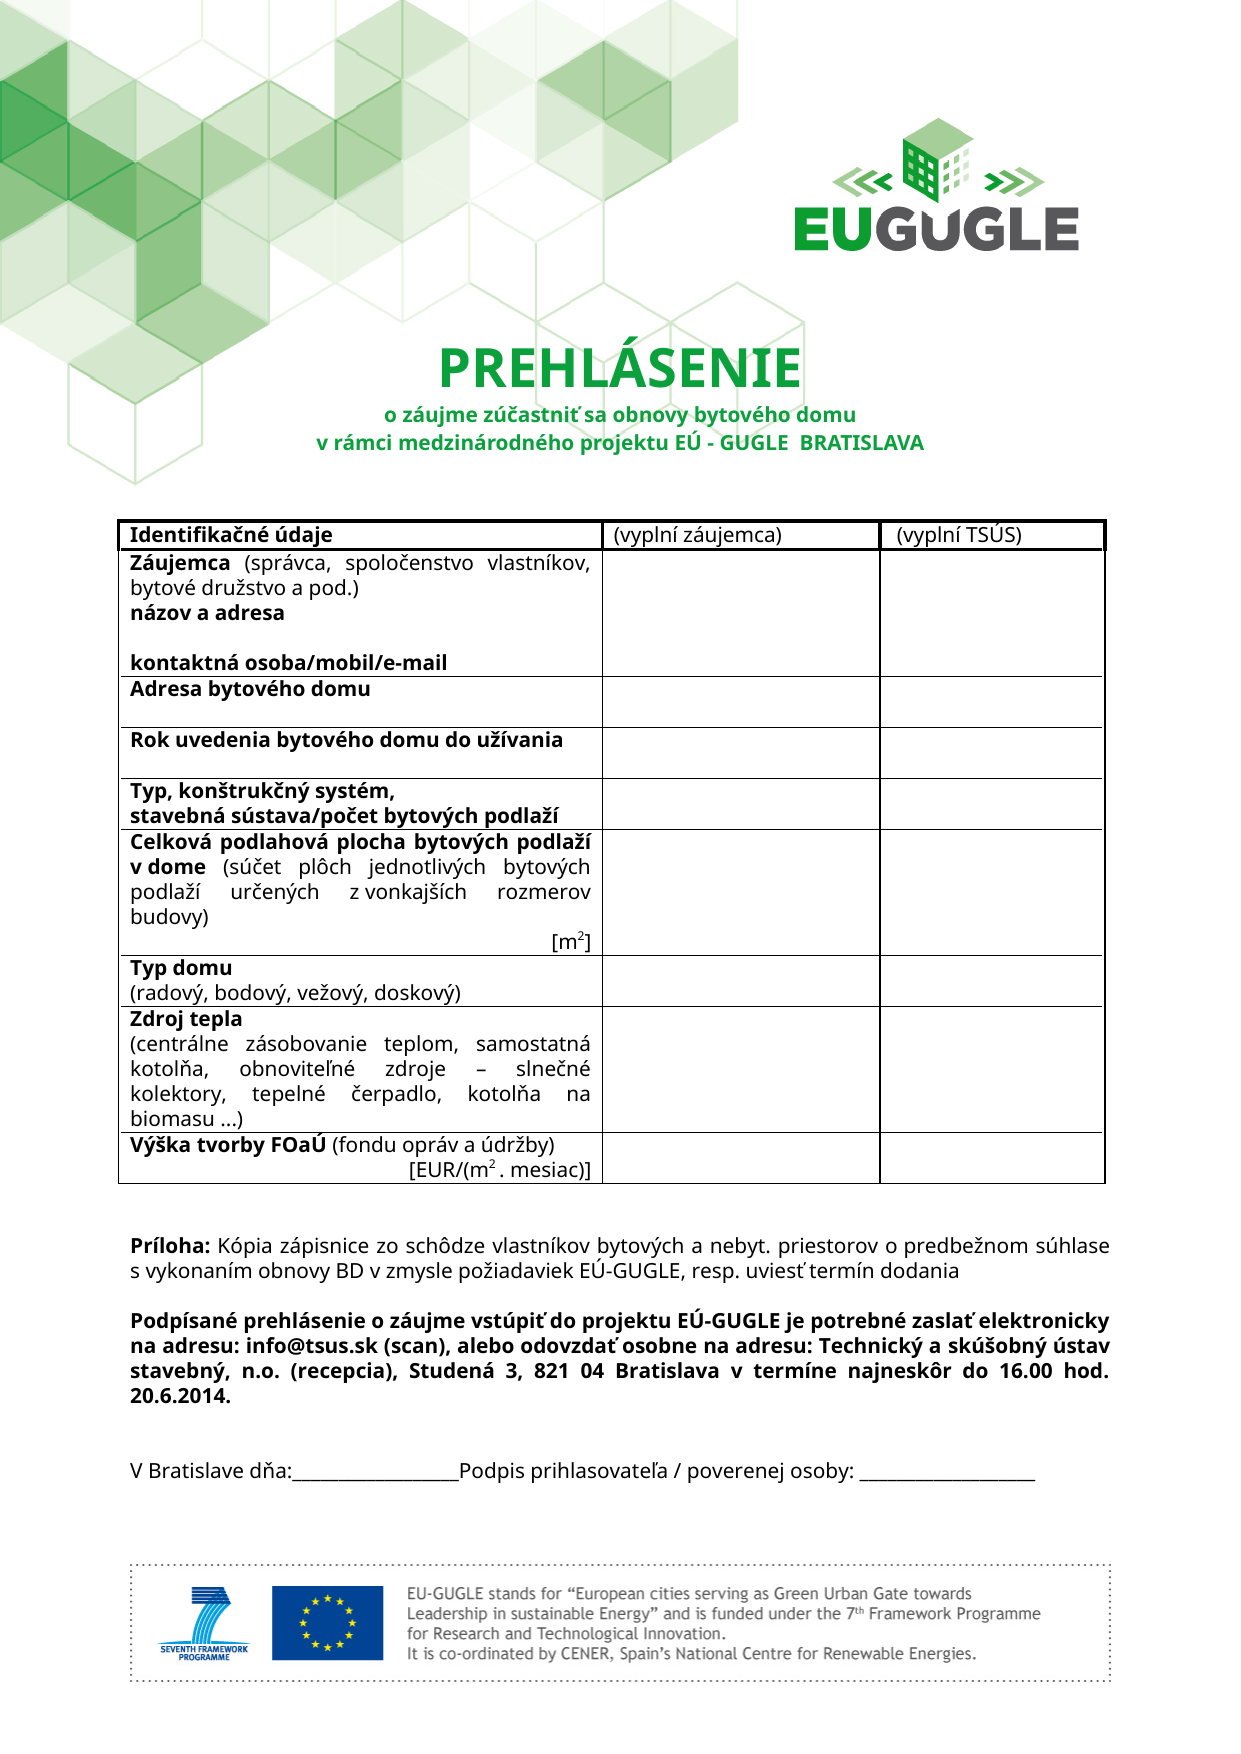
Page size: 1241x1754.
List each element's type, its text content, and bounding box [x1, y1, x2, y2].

table_cell Výška tvorby FOaÚ (fondu opráv a údržby) [EUR/(m2 . mesiac)] [119, 1132, 602, 1183]
table_cell Typ domu (radový, bodový, vežový, doskový) [119, 955, 602, 1006]
table_cell Adresa bytového domu [119, 676, 602, 727]
table_cell [881, 1132, 1104, 1183]
text Príloha: Kópia zápisnice zo schôdze vlastníkov bytových a nebyt. priestorov o predbežnom súhlase s vykonaním obnovy BD v zmysle požiadaviek EÚ-GUGLE, resp. uviesť termín dodania [130, 1234, 1110, 1284]
table_cell Zdroj tepla (centrálne zásobovanie teplom, samostatná kotolňa, obnoviteľné zdroje – slnečné kolektory, tepelné čerpadlo, kotolňa na biomasu ...) [119, 1006, 602, 1132]
table_cell Celková podlahová plocha bytových podlaží v dome (súčet plôch jednotlivých bytových podlaží určených z vonkajších rozmerov budovy) [m2] [119, 829, 602, 955]
text V Bratislave dňa:__________________Podpis prihlasovateľa / poverenej osoby: ___________________ [130, 1459, 1110, 1484]
text Podpísané prehlásenie o záujme vstúpiť do projektu EÚ-GUGLE je potrebné zaslať elektronicky na adresu: info@tsus.sk (scan), alebo odovzdať osobne na adresu: Technický a skúšobný ústav stavebný, n.o. (recepcia), Studená 3, 821 04 Bratislava v termíne najneskôr do 16.00 hod. 20.6.2014. [130, 1309, 1110, 1409]
table_cell [603, 551, 879, 676]
table_cell [881, 1006, 1104, 1132]
table_header (vyplní záujemca) [604, 523, 878, 547]
picture [0, 0, 1105, 487]
table_cell [603, 956, 879, 1006]
table_cell [603, 728, 879, 778]
table_cell [881, 676, 1104, 727]
table_header (vyplní TSÚS) [882, 523, 1103, 547]
table_cell Záujemca (správca, spoločenstvo vlastníkov, bytové družstvo a pod.) názov a adresa kontaktná osoba/mobil/e-mail [119, 548, 602, 676]
table_cell [603, 1007, 879, 1132]
table_cell [603, 677, 879, 727]
table_cell Typ, konštrukčný systém, stavebná sústava/počet bytových podlaží [119, 778, 602, 829]
table_cell [881, 548, 1104, 676]
picture [0, 1506, 1241, 1731]
table_cell [603, 1133, 879, 1183]
table_cell [881, 955, 1104, 1006]
table_cell [881, 727, 1104, 778]
table_cell [881, 829, 1104, 955]
table_cell Rok uvedenia bytového domu do užívania [119, 727, 602, 778]
table_cell [603, 779, 879, 829]
table_cell [881, 778, 1104, 829]
table_header Identifikačné údaje [120, 523, 601, 547]
table_cell [603, 830, 879, 955]
